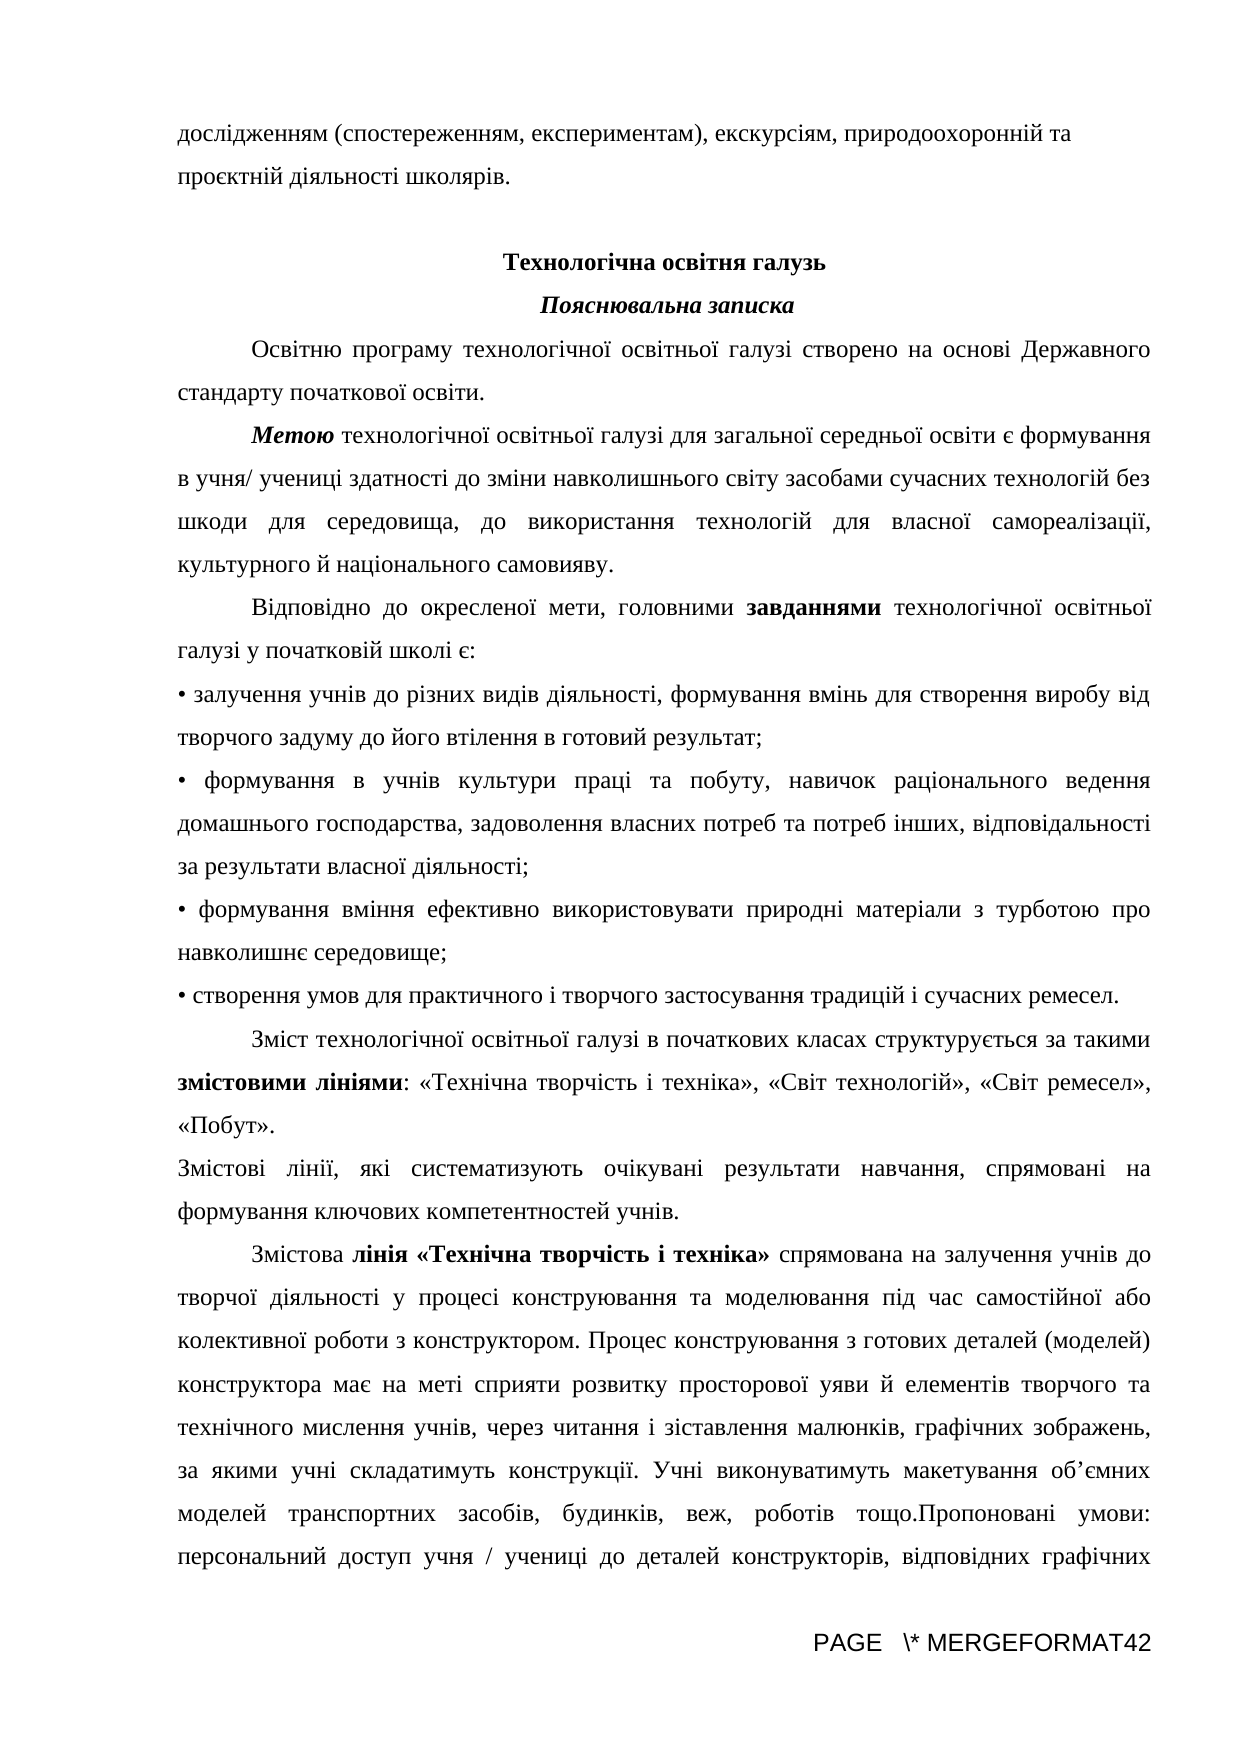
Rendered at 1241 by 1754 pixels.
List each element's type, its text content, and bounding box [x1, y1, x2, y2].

text • створення умов для практичного і творчого застосування традицій і сучасних ремесел. [177, 981, 1152, 1009]
text дослідженням (спостереженням, експериментам), екскурсіям, природоохоронній та проєктній діяльності школярів. [177, 118, 1152, 190]
text Змістові лінії, які систематизують очікувані результати навчання, спрямовані на формування ключових компетентностей учнів. [177, 1153, 1152, 1225]
text • формування в учнів культури праці та побуту, навичок раціонального ведення домашнього господарства, задоволення власних потреб та потреб інших, відповідальності за результати власної діяльності; [177, 765, 1152, 880]
text Відповідно до окресленої мети, головними завданнями технологічної освітньої галузі у початковій школі є: [177, 592, 1152, 664]
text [177, 1239, 1152, 1570]
text Зміст технологічної освітньої галузі в початкових класах структурується за такими змістовими лініями: «Технічна творчість і техніка», «Світ технологій», «Світ ремесел», «Побут». [177, 1024, 1152, 1139]
text • залучення учнів до різних видів діяльності, формування вмінь для створення виробу від творчого задуму до його втілення в готовий результат; [177, 679, 1152, 751]
text • формування вміння ефективно використовувати природні матеріали з турботою про навколишнє середовище; [177, 894, 1152, 966]
text Метою технологічної освітньої галузі для загальної середньої освіти є формування в учня/ учениці здатності до зміни навколишнього світу засобами сучасних технологій без шкоди для середовища, до використання технологій для власної самореалізації, культурного й національного самовияву. [177, 420, 1152, 578]
text Пояснювальна записка [177, 291, 1152, 319]
text Освітню програму технологічної освітньої галузі створено на основі Державного стандарту початкової освіти. [177, 334, 1152, 406]
text Технологічна освітня галузь [177, 247, 1152, 276]
